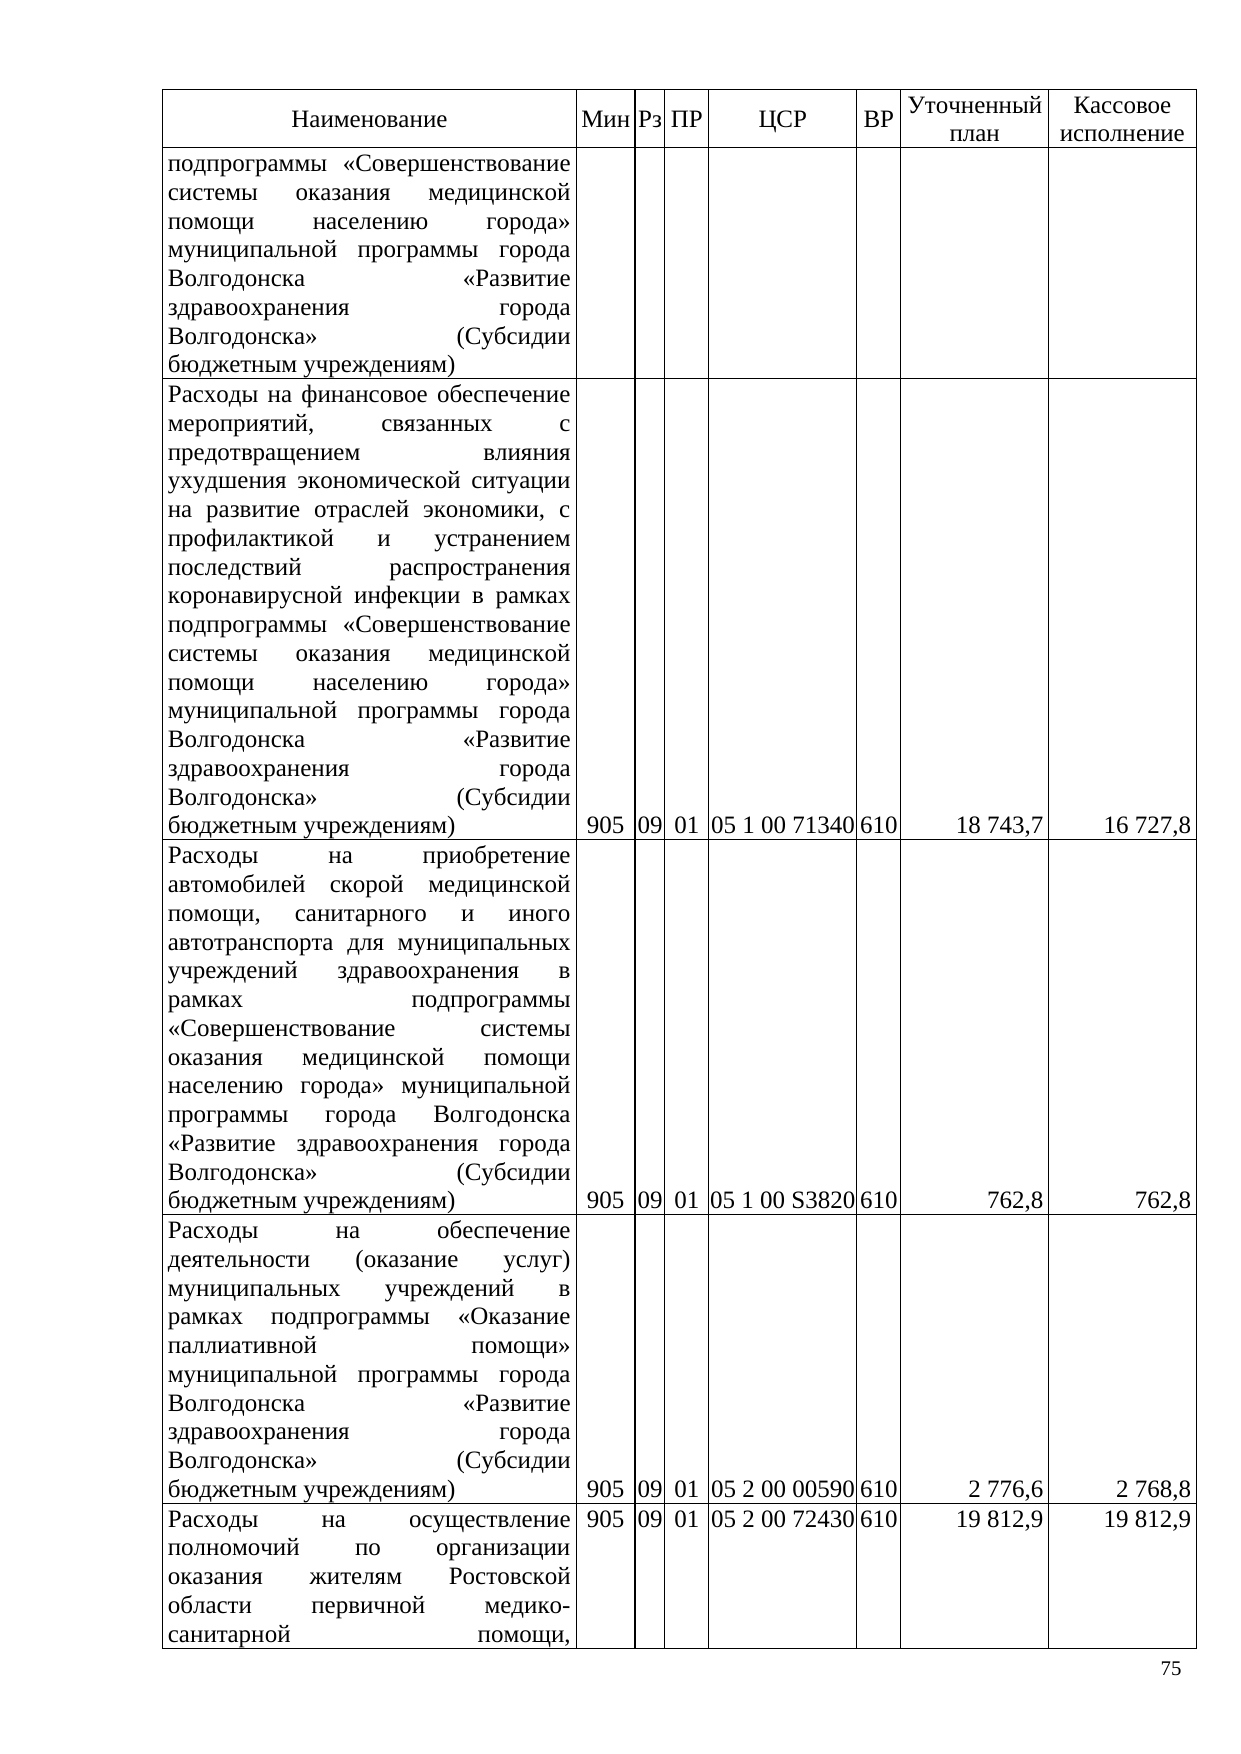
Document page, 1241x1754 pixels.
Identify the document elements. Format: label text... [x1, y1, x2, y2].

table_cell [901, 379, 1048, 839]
table_header ПР [665, 90, 708, 147]
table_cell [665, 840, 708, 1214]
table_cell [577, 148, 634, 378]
table_header Рз [636, 90, 664, 147]
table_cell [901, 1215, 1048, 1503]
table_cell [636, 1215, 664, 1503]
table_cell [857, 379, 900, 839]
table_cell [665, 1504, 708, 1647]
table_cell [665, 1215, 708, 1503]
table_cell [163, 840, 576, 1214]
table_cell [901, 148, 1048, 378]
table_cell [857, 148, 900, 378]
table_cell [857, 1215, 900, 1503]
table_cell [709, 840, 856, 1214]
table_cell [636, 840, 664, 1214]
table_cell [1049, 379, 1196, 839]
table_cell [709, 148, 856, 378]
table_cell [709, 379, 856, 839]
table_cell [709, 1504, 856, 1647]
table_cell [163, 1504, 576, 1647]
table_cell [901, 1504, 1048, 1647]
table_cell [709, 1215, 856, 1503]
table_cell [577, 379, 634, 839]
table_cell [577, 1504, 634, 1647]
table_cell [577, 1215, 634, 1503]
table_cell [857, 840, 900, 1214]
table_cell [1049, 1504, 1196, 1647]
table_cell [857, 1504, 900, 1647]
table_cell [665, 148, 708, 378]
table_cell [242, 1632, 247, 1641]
table_header ВР [857, 90, 900, 147]
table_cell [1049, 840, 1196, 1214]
table_header Кассовое исполнение [1049, 90, 1196, 147]
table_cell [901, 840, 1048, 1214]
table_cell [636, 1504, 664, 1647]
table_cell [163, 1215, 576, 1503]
table_header Уточненный план [901, 90, 1048, 147]
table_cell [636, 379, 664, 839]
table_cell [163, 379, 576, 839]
table_header ЦСР [709, 90, 856, 147]
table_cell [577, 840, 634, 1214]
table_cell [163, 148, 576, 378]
table_header Наименование [163, 90, 576, 147]
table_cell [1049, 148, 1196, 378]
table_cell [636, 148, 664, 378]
table_header Мин [577, 90, 634, 147]
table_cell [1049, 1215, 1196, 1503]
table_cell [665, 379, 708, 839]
